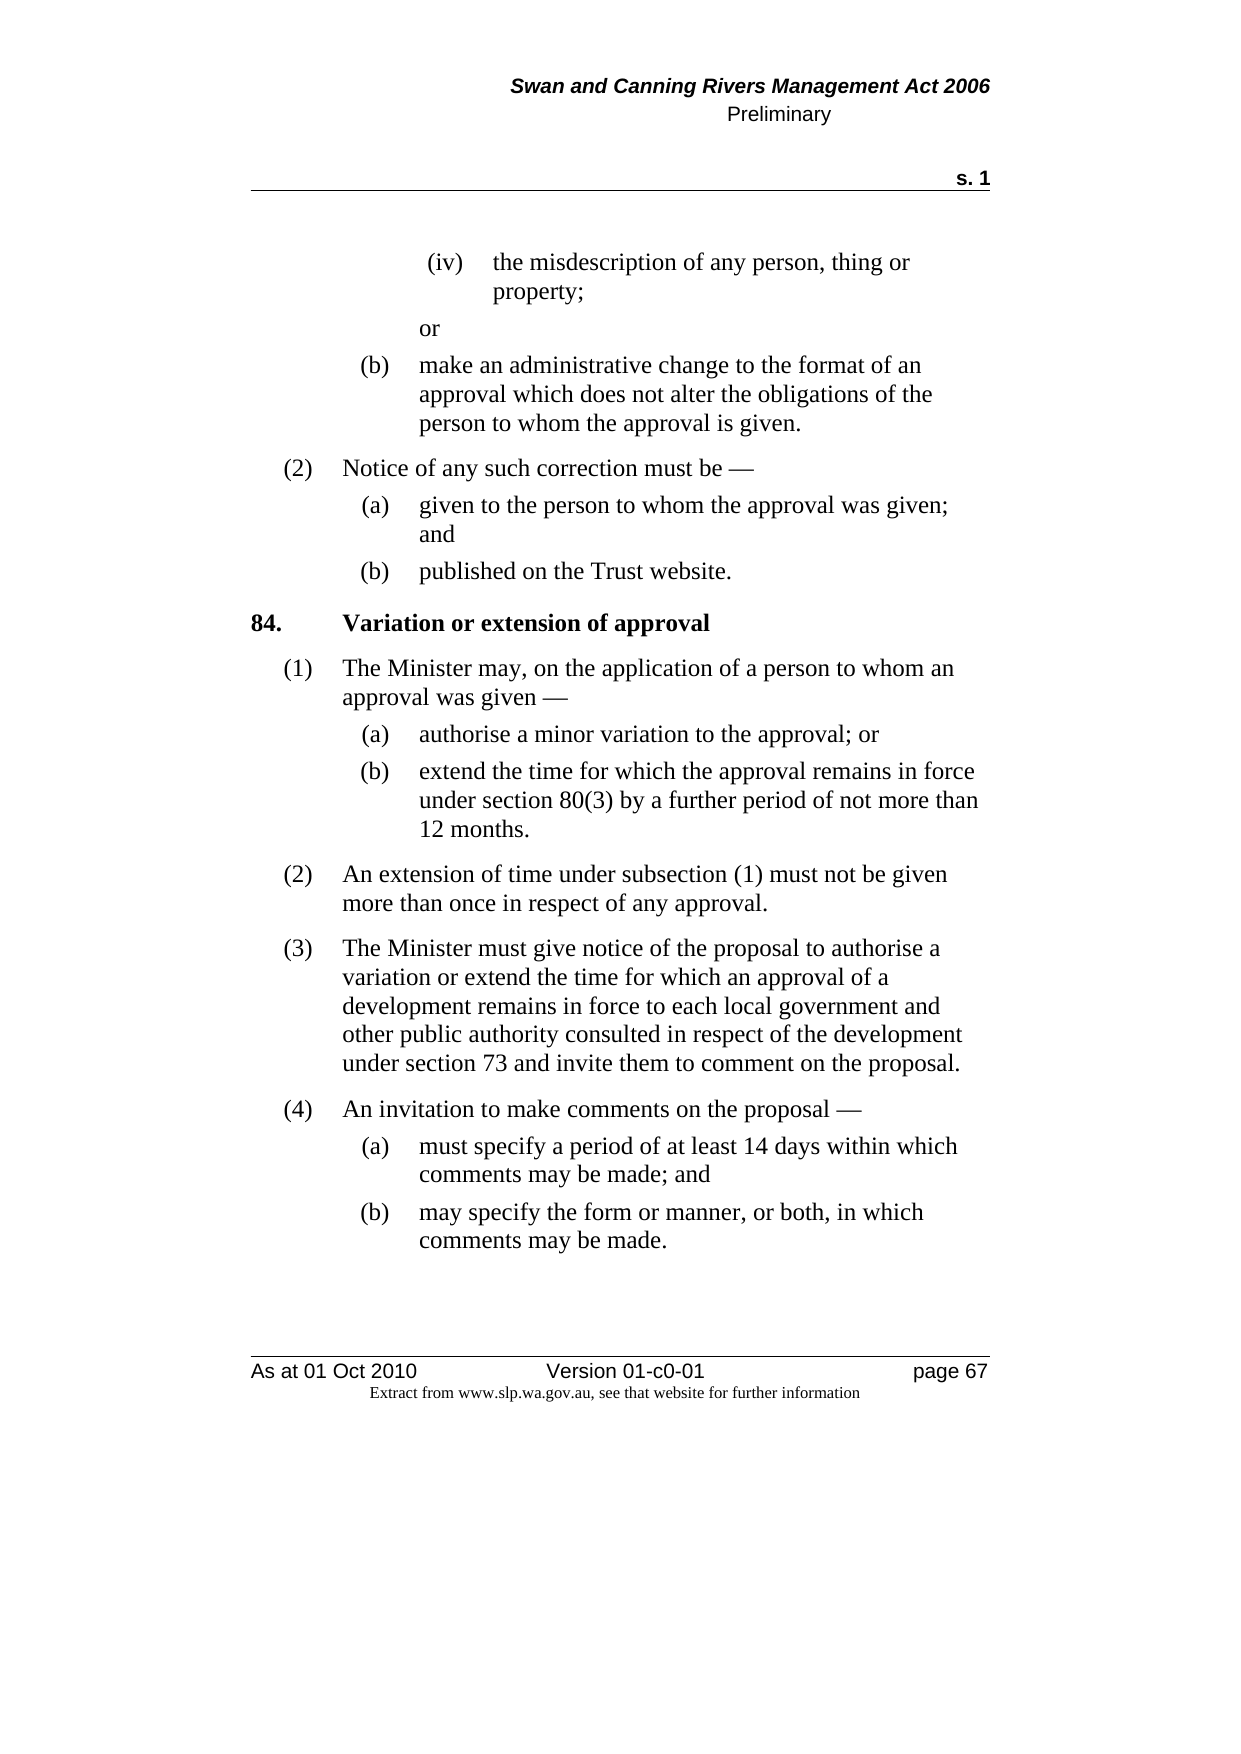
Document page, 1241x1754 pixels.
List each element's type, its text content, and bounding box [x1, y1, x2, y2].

text (b) published on the Trust website. [251, 556, 990, 585]
text (b) may specify the form or manner, or both, in which comments may be made. [251, 1197, 990, 1254]
text (iv) the misdescription of any person, thing or property; [251, 247, 990, 305]
text (2) Notice of any such correction must be — [251, 453, 990, 482]
text (b) make an administrative change to the format of an approval which does not alter the obligations of the person to whom the approval is given. [251, 350, 990, 437]
subtitle 84. Variation or extension of approval [251, 608, 990, 637]
text or [251, 313, 990, 342]
text (a) given to the person to whom the approval was given; and [251, 490, 990, 548]
text (1) The Minister may, on the application of a person to whom an approval was given — [251, 653, 990, 711]
text (a) authorise a minor variation to the approval; or [251, 719, 990, 748]
text (2) An extension of time under subsection (1) must not be given more than once in respect of any approval. [251, 859, 990, 917]
text (a) must specify a period of at least 14 days within which comments may be made; and [251, 1131, 990, 1188]
text (4) An invitation to make comments on the proposal — [251, 1094, 990, 1122]
text (3) The Minister must give notice of the proposal to authorise a variation or extend the time for which an approval of a development remains in force to each local government and other public authority consulted in respect of the development under section 73 and invite them to comment on the proposal. [251, 933, 990, 1077]
text (b) extend the time for which the approval remains in force under section 80(3) by a further period of not more than 12 months. [251, 756, 990, 842]
